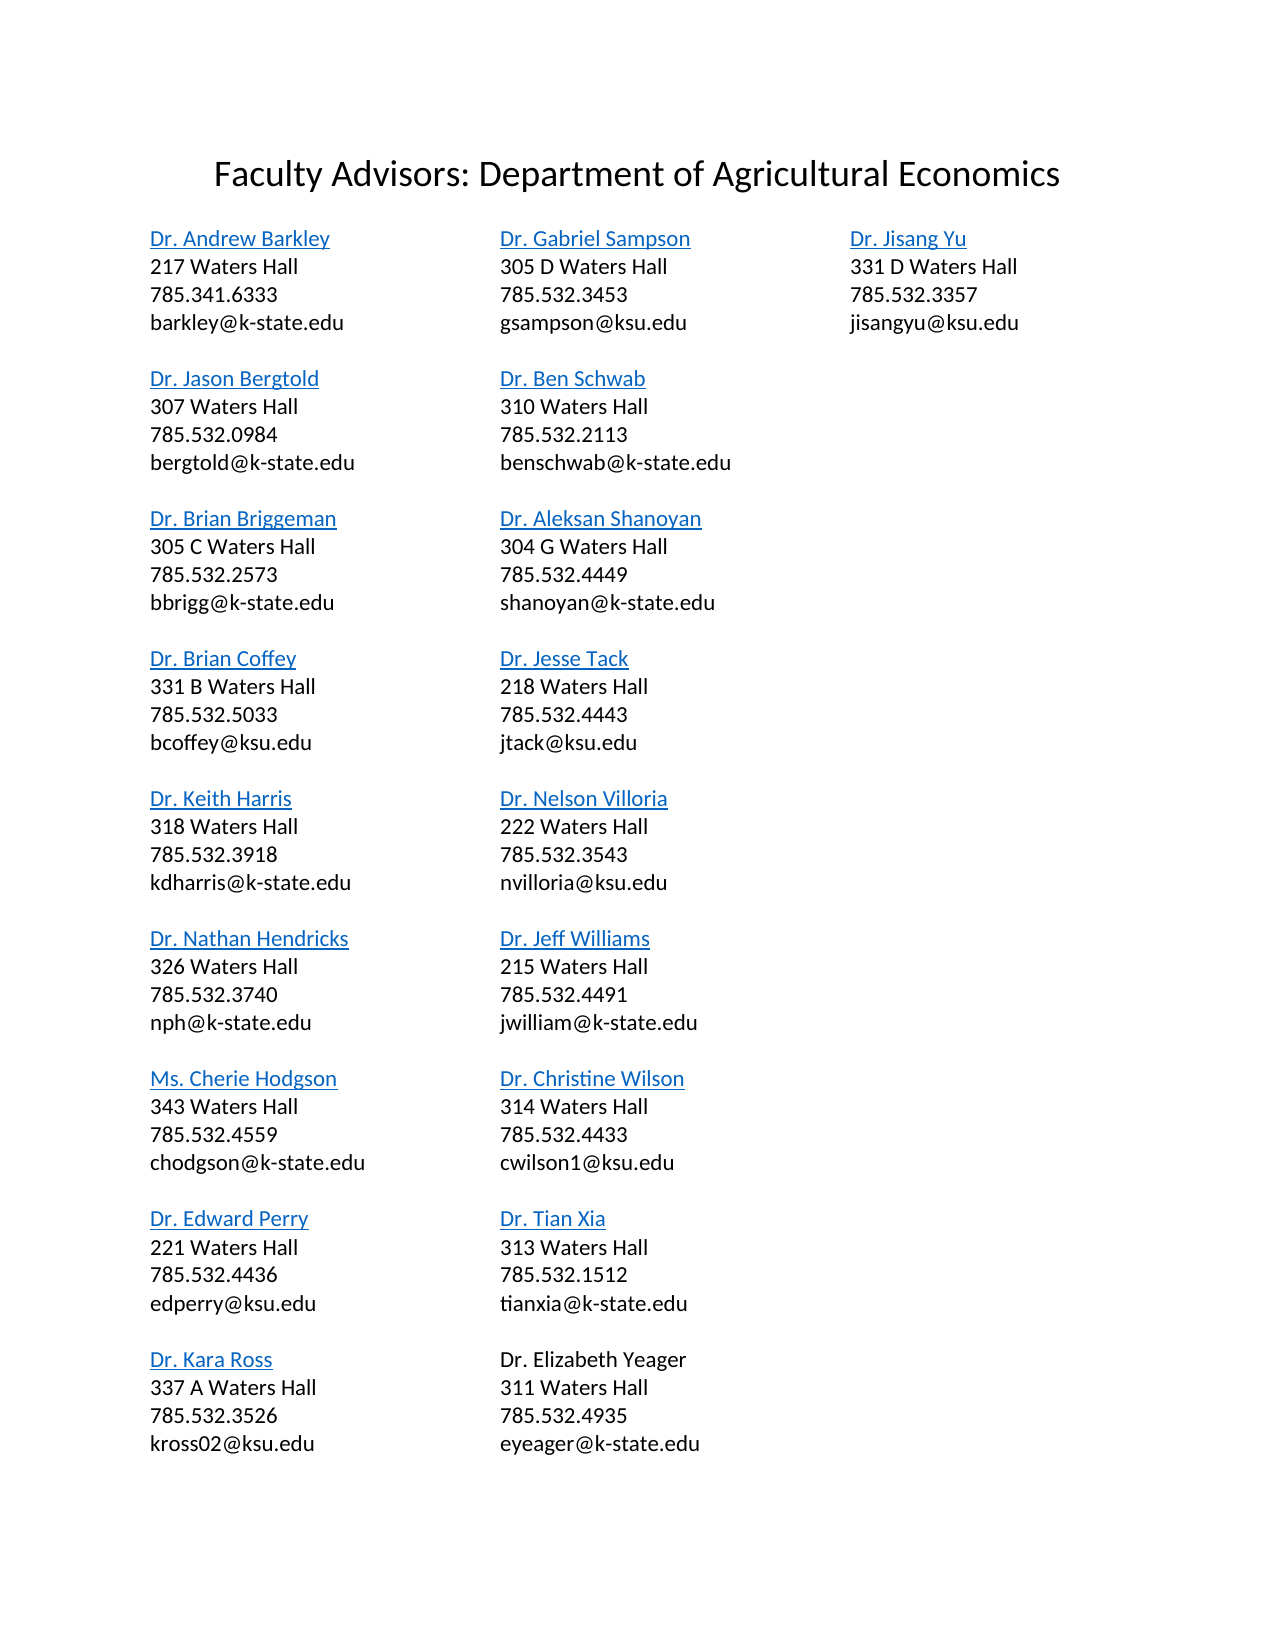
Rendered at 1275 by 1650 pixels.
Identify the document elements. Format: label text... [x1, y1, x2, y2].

text 785.532.3543 [500, 840, 775, 868]
text 218 Waters Hall [500, 672, 775, 700]
text 785.532.4433 [500, 1121, 775, 1148]
text 785.532.4935 [500, 1401, 775, 1429]
text 785.532.3357 [850, 280, 1125, 308]
text Dr. Kara Ross [150, 1345, 425, 1373]
text chodgson@k-state.edu [150, 1148, 425, 1177]
text 785.532.5033 [150, 700, 425, 728]
text 305 C Waters Hall [150, 532, 425, 560]
text 785.341.6333 [150, 280, 425, 308]
text 343 Waters Hall [150, 1092, 425, 1121]
text nph@k-state.edu [150, 1008, 425, 1036]
text Dr. Tian Xia [500, 1204, 775, 1233]
text Dr. Jason Bergtold [150, 364, 425, 392]
text Dr. Andrew Barkley [150, 224, 425, 252]
text 217 Waters Hall [150, 252, 425, 280]
text 305 D Waters Hall [500, 252, 775, 280]
text 785.532.2113 [500, 420, 775, 448]
text 304 G Waters Hall [500, 532, 775, 560]
text Dr. Aleksan Shanoyan [500, 504, 775, 532]
text 222 Waters Hall [500, 812, 775, 840]
text 337 A Waters Hall [150, 1373, 425, 1401]
text edperry@ksu.edu [150, 1289, 425, 1317]
text 326 Waters Hall [150, 952, 425, 980]
text 785.532.3526 [150, 1401, 425, 1429]
text 310 Waters Hall [500, 392, 775, 420]
text 313 Waters Hall [500, 1233, 775, 1261]
text 331 B Waters Hall [150, 672, 425, 700]
text 785.532.1512 [500, 1261, 775, 1289]
text 785.532.4491 [500, 980, 775, 1008]
text barkley@k-state.edu [150, 308, 425, 336]
text kross02@ksu.edu [150, 1429, 425, 1457]
text Dr. Keith Harris [150, 784, 425, 812]
text benschwab@k-state.edu [500, 448, 775, 476]
text Dr. Jisang Yu [850, 224, 1125, 252]
text Dr. Jesse Tack [500, 644, 775, 672]
text Dr. Nathan Hendricks [150, 924, 425, 952]
text jwilliam@k-state.edu [500, 1008, 775, 1036]
text Ms. Cherie Hodgson [150, 1064, 425, 1092]
text Dr. Edward Perry [150, 1204, 425, 1233]
text 785.532.3918 [150, 840, 425, 868]
text 785.532.4449 [500, 560, 775, 588]
text bbrigg@k-state.edu [150, 588, 425, 616]
text jisangyu@ksu.edu [850, 308, 1125, 336]
text 311 Waters Hall [500, 1373, 775, 1401]
text kdharris@k-state.edu [150, 868, 425, 896]
text 318 Waters Hall [150, 812, 425, 840]
text 215 Waters Hall [500, 952, 775, 980]
text Dr. Brian Briggeman [150, 504, 425, 532]
text Dr. Gabriel Sampson [500, 224, 775, 252]
text nvilloria@ksu.edu [500, 868, 775, 896]
text cwilson1@ksu.edu [500, 1148, 775, 1177]
text bergtold@k-state.edu [150, 448, 425, 476]
text Faculty Advisors: Department of Agricultural Economics [150, 150, 1125, 196]
text 785.532.4559 [150, 1121, 425, 1148]
text 785.532.3453 [500, 280, 775, 308]
text 785.532.2573 [150, 560, 425, 588]
text Dr. Brian Coffey [150, 644, 425, 672]
text jtack@ksu.edu [500, 728, 775, 756]
text 221 Waters Hall [150, 1233, 425, 1261]
text Dr. Jeff Williams [500, 924, 775, 952]
text Dr. Christine Wilson [500, 1064, 775, 1092]
text 785.532.4436 [150, 1261, 425, 1289]
text eyeager@k-state.edu [500, 1429, 775, 1457]
text 307 Waters Hall [150, 392, 425, 420]
text 331 D Waters Hall [850, 252, 1125, 280]
text bcoffey@ksu.edu [150, 728, 425, 756]
text shanoyan@k-state.edu [500, 588, 775, 616]
text gsampson@ksu.edu [500, 308, 775, 336]
text 785.532.0984 [150, 420, 425, 448]
text 314 Waters Hall [500, 1092, 775, 1121]
text 785.532.4443 [500, 700, 775, 728]
text tianxia@k-state.edu [500, 1289, 775, 1317]
text Dr. Ben Schwab [500, 364, 775, 392]
text Dr. Nelson Villoria [500, 784, 775, 812]
text 785.532.3740 [150, 980, 425, 1008]
text Dr. Elizabeth Yeager [500, 1345, 775, 1373]
